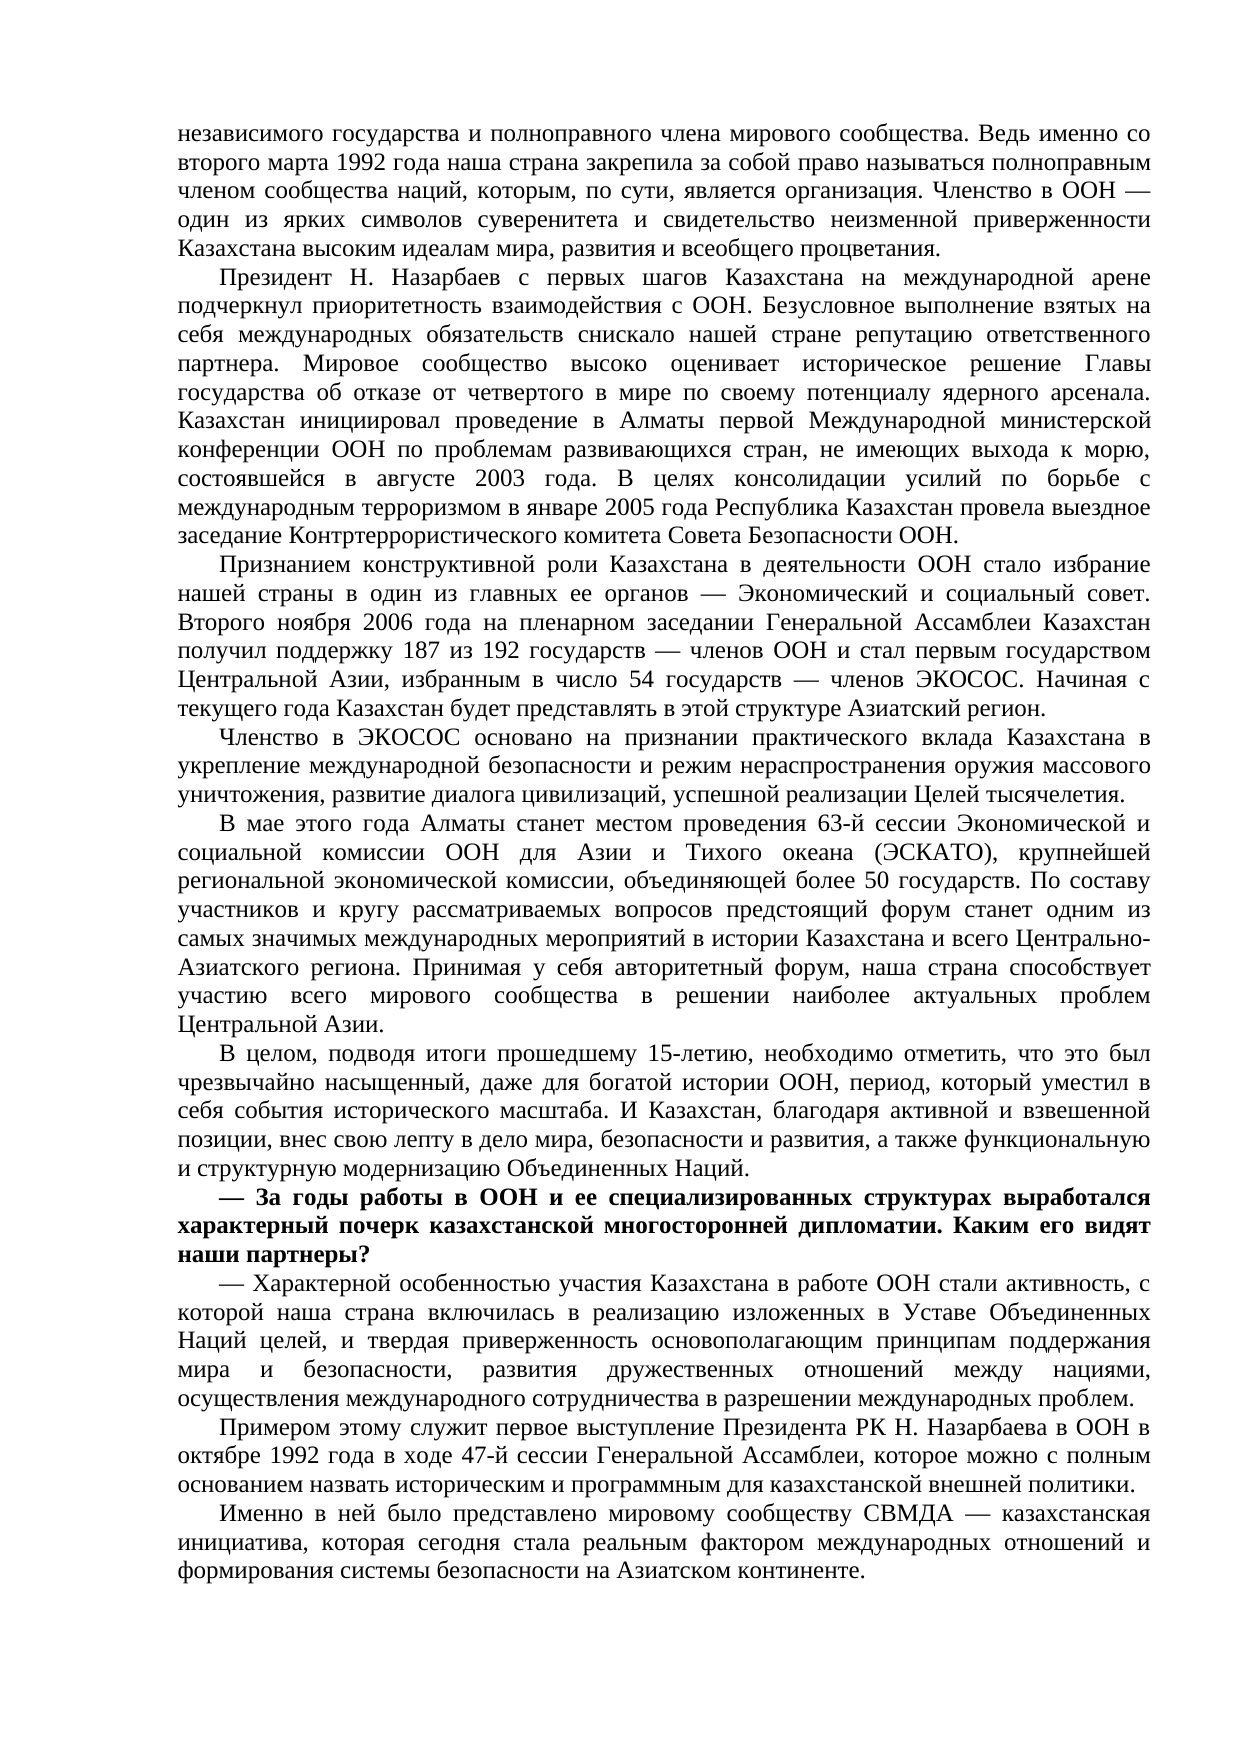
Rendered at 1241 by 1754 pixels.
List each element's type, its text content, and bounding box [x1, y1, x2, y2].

text Именно в ней было представлено мировому сообществу СВМДА — казахстанская инициатива, которая сегодня стала реальным фактором международных отношений и формирования системы безопасности на Азиатском континенте. [177, 1498, 1152, 1584]
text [177, 118, 1152, 262]
text Членство в ЭКОСОС основано на признании практического вклада Казахстана в укрепление международной безопасности и режим нераспространения оружия массового уничтожения, развитие диалога цивилизаций, успешной реализации Целей тысячелетия. [177, 722, 1152, 808]
text Примером этому служит первое выступление Президента РК Н. Назарбаева в ООН в октябре 1992 года в ходе 47-й сессии Генеральной Ассамблеи, которое можно с полным основанием назвать историческим и программным для казахстанской внешней политики. [177, 1412, 1152, 1498]
text Признанием конструктивной роли Казахстана в деятельности ООН стало избрание нашей страны в один из главных ее органов — Экономический и социальный совет. Второго ноября 2006 года на пленарном заседании Генеральной Ассамблеи Казахстан получил поддержку 187 из 192 государств — членов ООН и стал первым государством Центральной Азии, избранным в число 54 государств — членов ЭКОСОС. Начиная с текущего года Казахстан будет представлять в этой структуре Азиатский регион. [177, 549, 1152, 722]
text — За годы работы в ООН и ее специализированных структурах выработался характерный почерк казахстанской многосторонней дипломатии. Каким его видят наши партнеры? [177, 1182, 1152, 1268]
text В целом, подводя итоги прошедшему 15-летию, необходимо отметить, что это был чрезвычайно насыщенный, даже для богатой истории ООН, период, который уместил в себя события исторического масштаба. И Казахстан, благодаря активной и взвешенной позиции, внес свою лепту в дело мира, безопасности и развития, а также функциональную и структурную модернизацию Объединенных Наций. [177, 1038, 1152, 1182]
text Президент Н. Назарбаев с первых шагов Казахстана на международной арене подчеркнул приоритетность взаимодействия с ООН. Безусловное выполнение взятых на себя международных обязательств снискало нашей стране репутацию ответственного партнера. Мировое сообщество высоко оценивает историческое решение Главы государства об отказе от четвертого в мире по своему потенциалу ядерного арсенала. Казахстан инициировал проведение в Алматы первой Международной министерской конференции ООН по проблемам развивающихся стран, не имеющих выхода к морю, состоявшейся в августе 2003 года. В целях консолидации усилий по борьбе с международным терроризмом в январе 2005 года Республика Казахстан провела выездное заседание Контртеррористического комитета Совета Безопасности ООН. [177, 262, 1152, 549]
text — Характерной особенностью участия Казахстана в работе ООН стали активность, с которой наша страна включилась в реализацию изложенных в Уставе Объединенных Наций целей, и твердая приверженность основополагающим принципам поддержания мира и безопасности, развития дружественных отношений между нациями, осуществления международного сотрудничества в разрешении международных проблем. [177, 1268, 1152, 1412]
text В мае этого года Алматы станет местом проведения 63-й сессии Экономической и социальной комиссии ООН для Азии и Тихого океана (ЭСКАТО), крупнейшей региональной экономической комиссии, объединяющей более 50 государств. По составу участников и кругу рассматриваемых вопросов предстоящий форум станет одним из самых значимых международных мероприятий в истории Казахстана и всего Центрально-Азиатского региона. Принимая у себя авторитетный форум, наша страна способствует участию всего мирового сообщества в решении наиболее актуальных проблем Центральной Азии. [177, 808, 1152, 1038]
